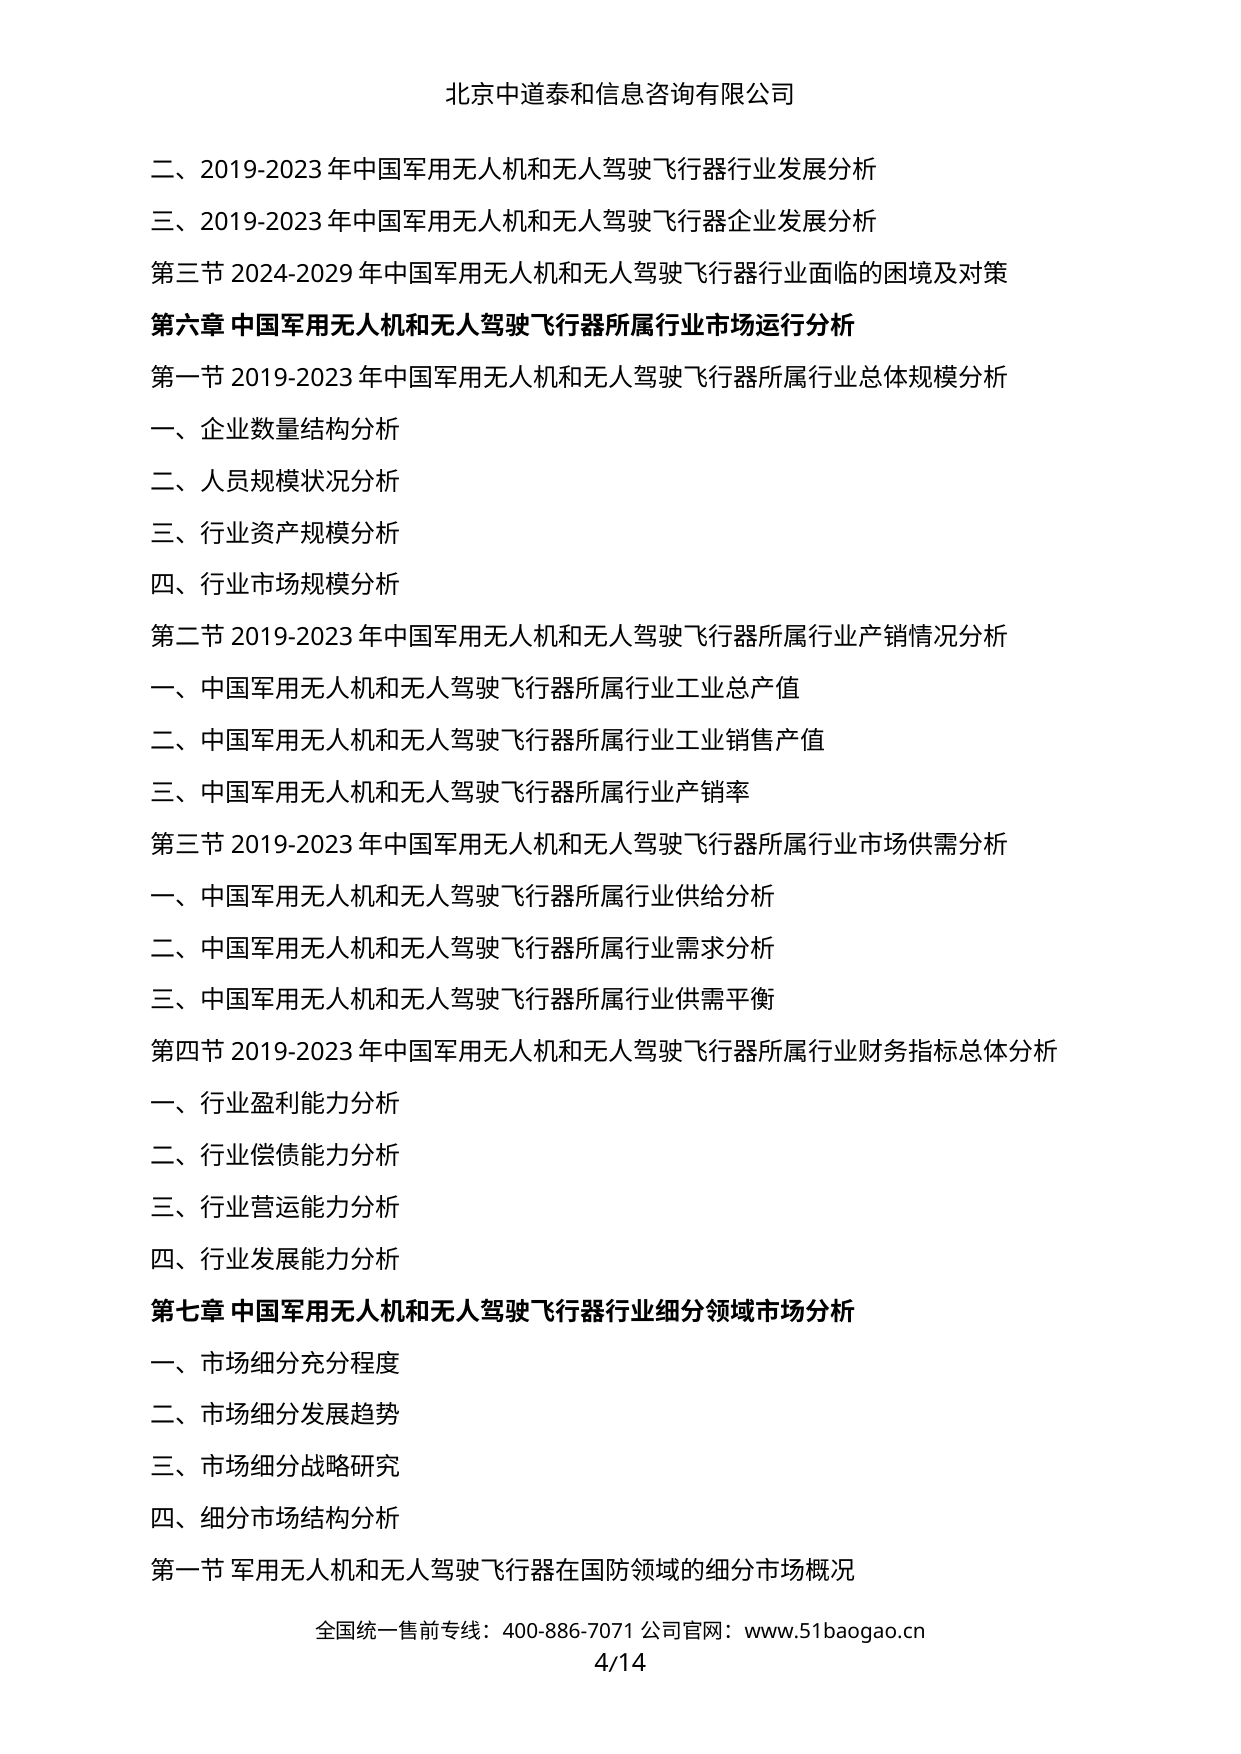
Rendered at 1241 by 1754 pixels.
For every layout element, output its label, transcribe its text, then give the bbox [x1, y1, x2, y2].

text 一、市场细分充分程度 [150, 1343, 1090, 1379]
text 第七章 中国军用无人机和无人驾驶飞行器行业细分领域市场分析 [150, 1291, 1090, 1327]
text 二、2019-2023年中国军用无人机和无人驾驶飞行器行业发展分析 [150, 150, 1090, 186]
text 第六章 中国军用无人机和无人驾驶飞行器所属行业市场运行分析 [150, 306, 1090, 342]
text 四、行业市场规模分析 [150, 565, 1090, 601]
text 第三节 2024-2029年中国军用无人机和无人驾驶飞行器行业面临的困境及对策 [150, 254, 1090, 290]
text 二、行业偿债能力分析 [150, 1136, 1090, 1172]
text 四、细分市场结构分析 [150, 1499, 1090, 1535]
text 第三节 2019-2023年中国军用无人机和无人驾驶飞行器所属行业市场供需分析 [150, 824, 1090, 861]
text 一、中国军用无人机和无人驾驶飞行器所属行业供给分析 [150, 876, 1090, 912]
text 二、市场细分发展趋势 [150, 1395, 1090, 1431]
text 三、市场细分战略研究 [150, 1447, 1090, 1483]
text 三、中国军用无人机和无人驾驶飞行器所属行业产销率 [150, 772, 1090, 809]
text 二、人员规模状况分析 [150, 461, 1090, 497]
text 四、行业发展能力分析 [150, 1239, 1090, 1276]
text 二、中国军用无人机和无人驾驶飞行器所属行业需求分析 [150, 928, 1090, 964]
text 二、中国军用无人机和无人驾驶飞行器所属行业工业销售产值 [150, 721, 1090, 757]
text 第一节 军用无人机和无人驾驶飞行器在国防领域的细分市场概况 [150, 1551, 1090, 1587]
text 一、企业数量结构分析 [150, 409, 1090, 446]
text 三、行业资产规模分析 [150, 513, 1090, 549]
text 第四节 2019-2023年中国军用无人机和无人驾驶飞行器所属行业财务指标总体分析 [150, 1032, 1090, 1068]
text 第一节 2019-2023年中国军用无人机和无人驾驶飞行器所属行业总体规模分析 [150, 357, 1090, 394]
text 三、行业营运能力分析 [150, 1187, 1090, 1224]
text 一、行业盈利能力分析 [150, 1084, 1090, 1120]
text 一、中国军用无人机和无人驾驶飞行器所属行业工业总产值 [150, 669, 1090, 705]
text 第二节 2019-2023年中国军用无人机和无人驾驶飞行器所属行业产销情况分析 [150, 617, 1090, 653]
text 三、中国军用无人机和无人驾驶飞行器所属行业供需平衡 [150, 980, 1090, 1016]
text 三、2019-2023年中国军用无人机和无人驾驶飞行器企业发展分析 [150, 202, 1090, 238]
